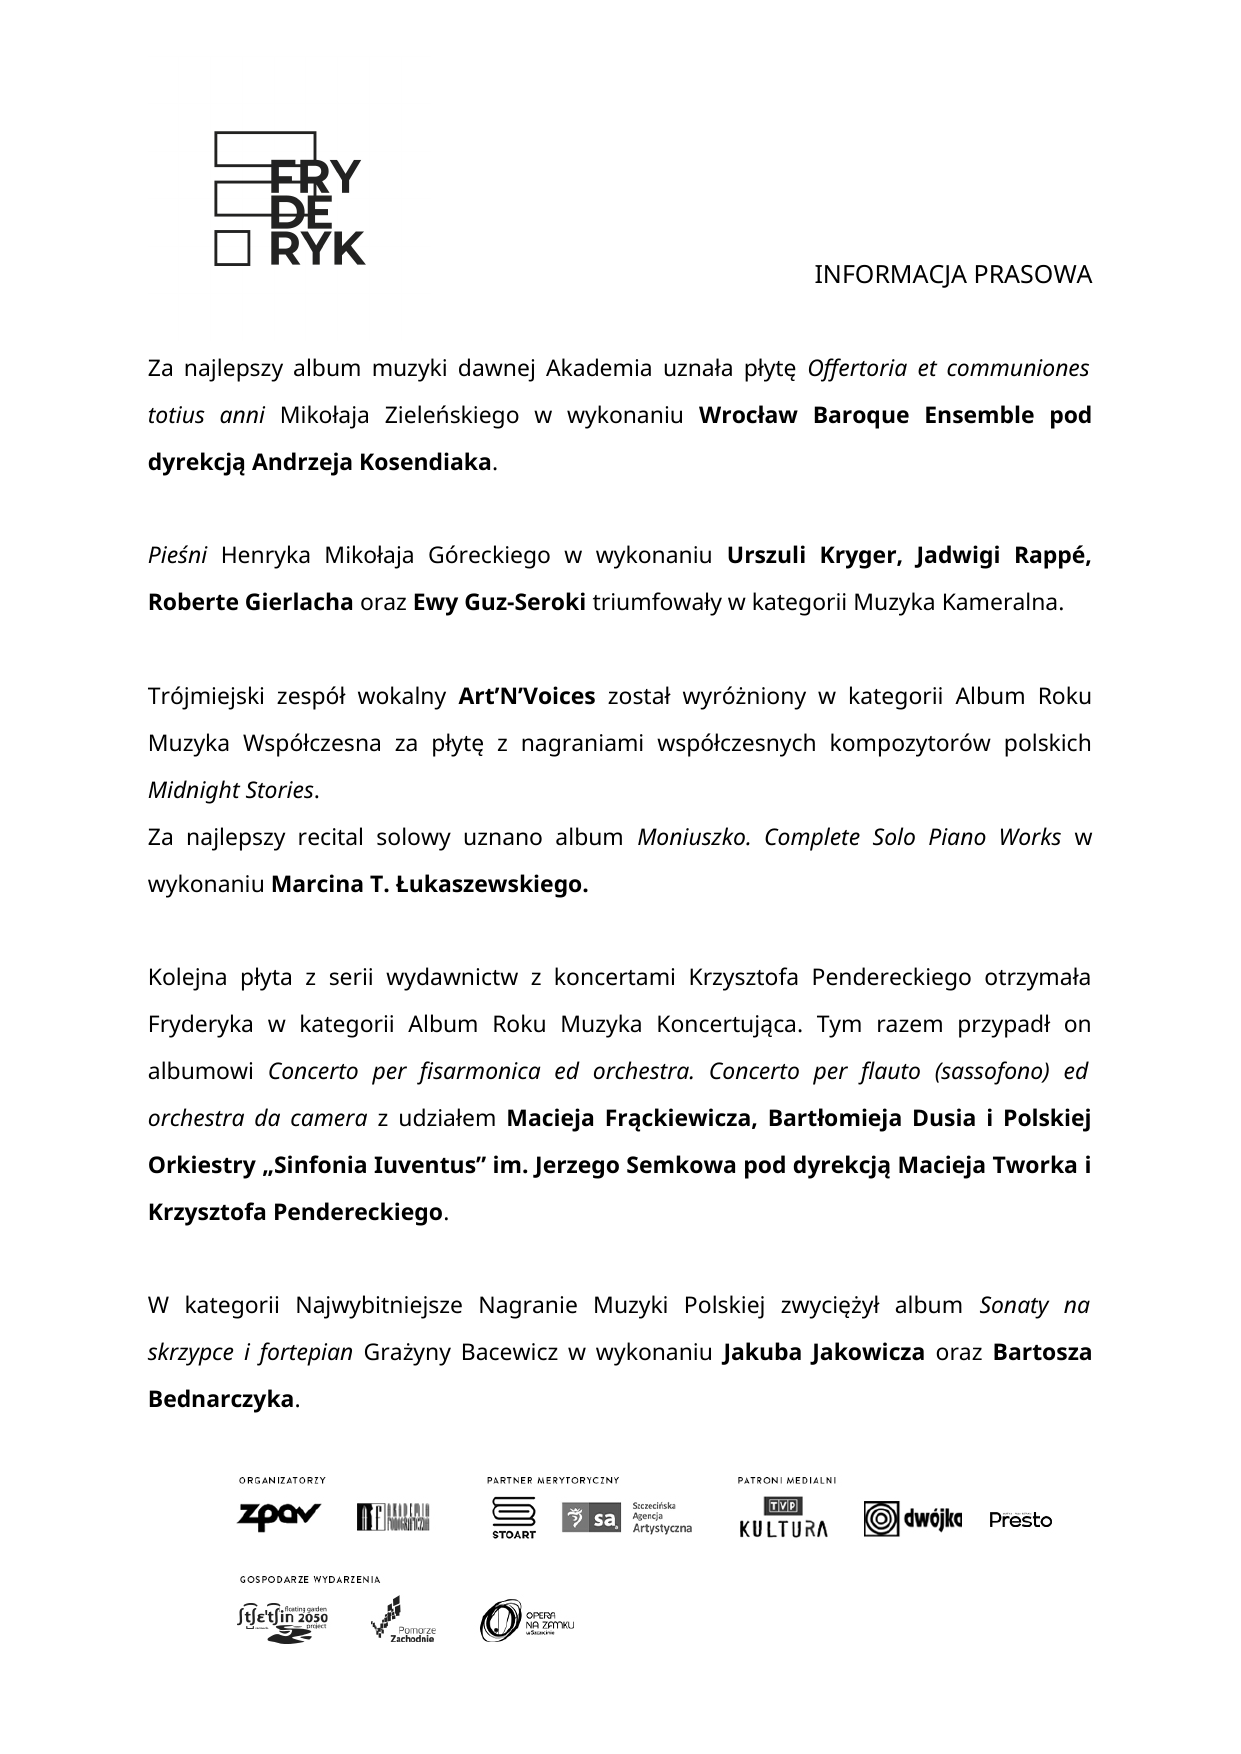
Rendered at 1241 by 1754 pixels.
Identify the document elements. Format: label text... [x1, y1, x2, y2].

text W kategorii Najwybitniejsze Nagranie Muzyki Polskiej zwyciężył album Sonaty na skrzypce i fortepian Grażyny Bacewicz w wykonaniu Jakuba Jakowicza oraz Bartosza Bednarczyka. [148, 1289, 1093, 1414]
text Kolejna płyta z serii wydawnictw z koncertami Krzysztofa Pendereckiego otrzymała Fryderyka w kategorii Album Roku Muzyka Koncertująca. Tym razem przypadł on albumowi Concerto per fisarmonica ed orchestra. Concerto per flauto (sassofono) ed orchestra da camera z udziałem Macieja Frąckiewicza, Bartłomieja Dusia i Polskiej Orkiestry „Sinfonia Iuventus” im. Jerzego Semkowa pod dyrekcją Macieja Tworka i Krzysztofa Pendereckiego. [148, 961, 1093, 1227]
text Za najlepszy album muzyki dawnej Akademia uznała płytę Offertoria et communiones totius anni Mikołaja Zieleńskiego w wykonaniu Wrocław Baroque Ensemble pod dyrekcją Andrzeja Kosendiaka. [148, 352, 1093, 477]
text Trójmiejski zespół wokalny Art’N’Voices został wyróżniony w kategorii Album Roku Muzyka Współczesna za płytę z nagraniami współczesnych kompozytorów polskich Midnight Stories. [148, 680, 1093, 805]
picture [147, 56, 431, 340]
text Za najlepszy recital solowy uznano album Moniuszko. Complete Solo Piano Works w wykonaniu Marcina T. Łukaszewskiego. [148, 821, 1093, 899]
picture [148, 1445, 1093, 1681]
text Pieśni Henryka Mikołaja Góreckiego w wykonaniu Urszuli Kryger, Jadwigi Rappé, Roberte Gierlacha oraz Ewy Guz-Seroki triumfowały w kategorii Muzyka Kameralna. [148, 539, 1093, 618]
